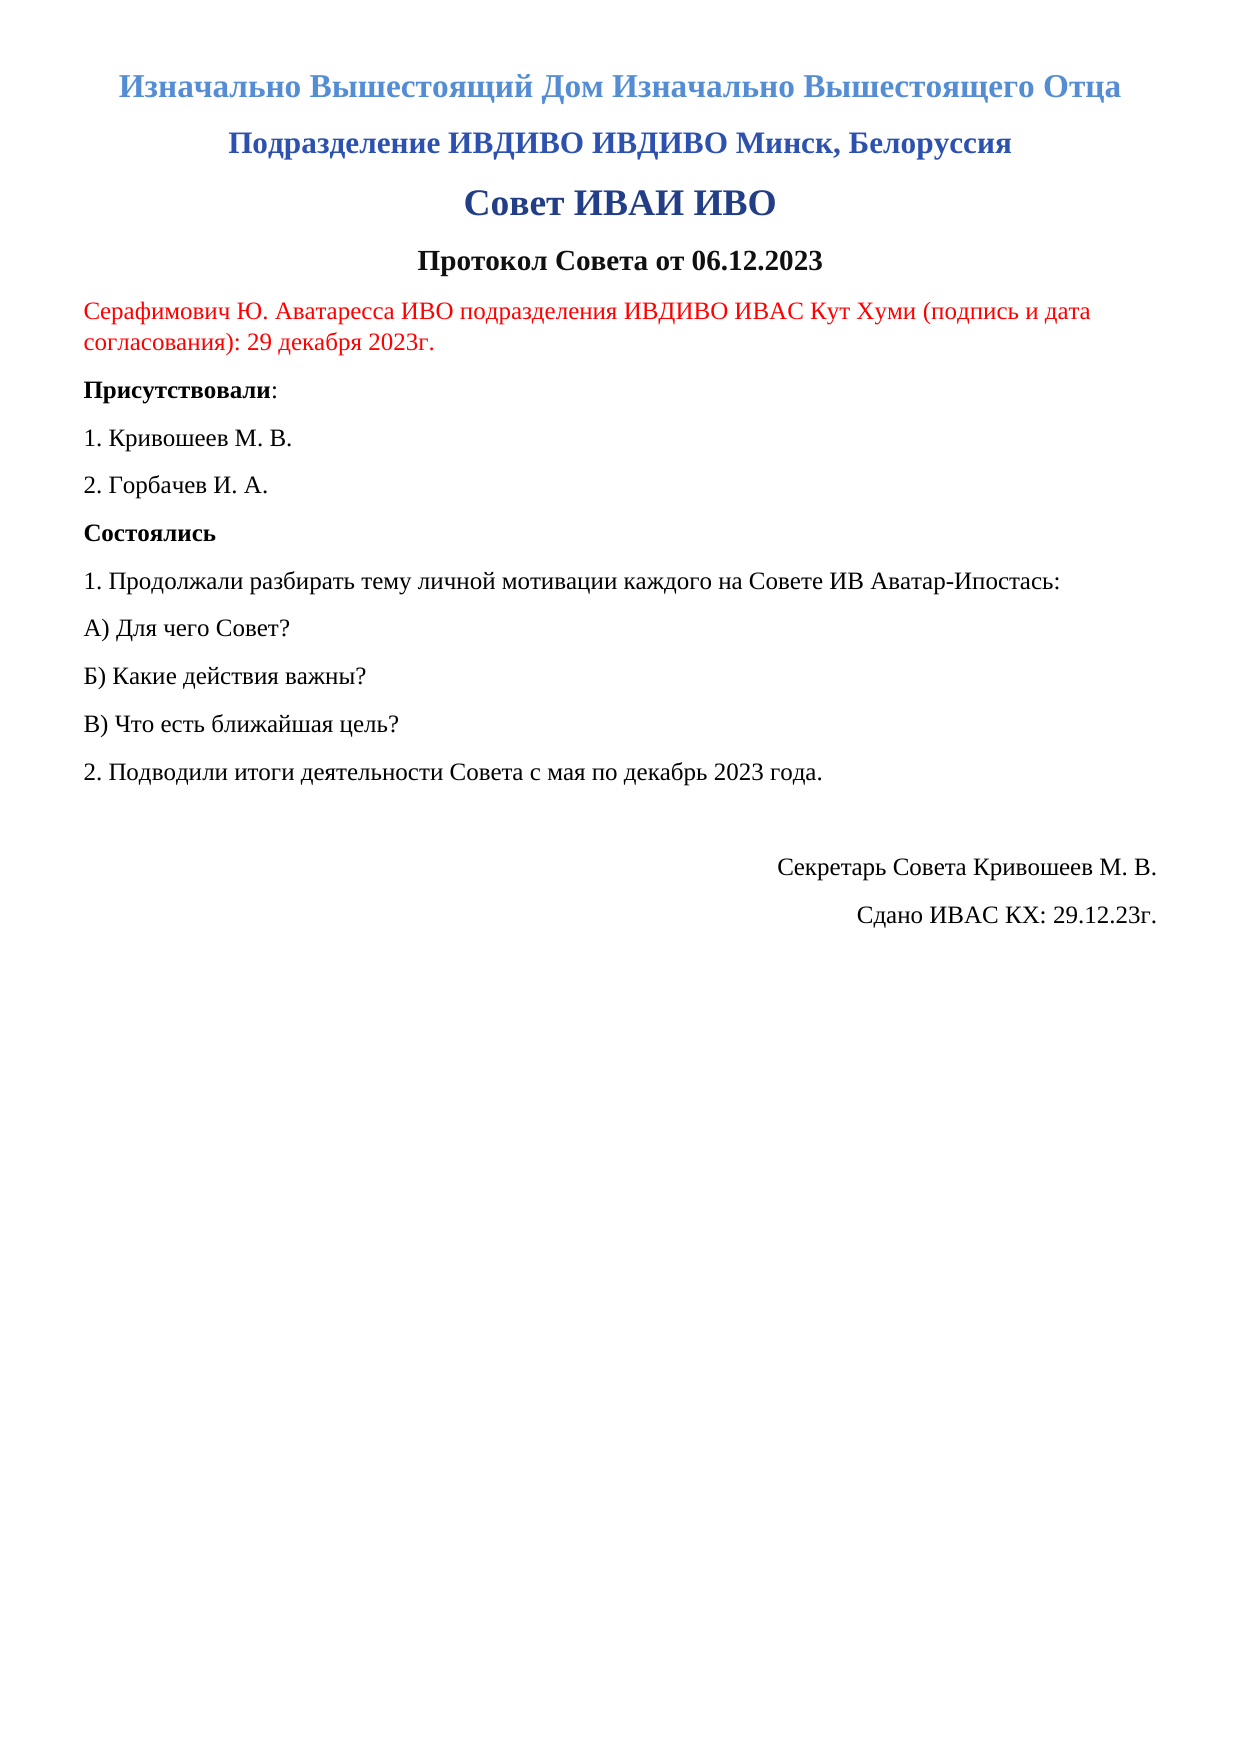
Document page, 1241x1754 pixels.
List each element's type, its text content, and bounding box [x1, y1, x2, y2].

text Секретарь Совета Кривошеев М. В. [83, 852, 1157, 881]
text 2. Горбачев И. А. [83, 470, 1157, 499]
text 1. Продолжали разбирать тему личной мотивации каждого на Совете ИВ Аватар-Ипостась: [83, 566, 1157, 594]
text 2. Подводили итоги деятельности Совета с мая по декабрь 2023 года. [83, 757, 1157, 785]
text Совет ИВАИ ИВО [83, 180, 1157, 223]
text А) Для чего Совет? [83, 613, 1157, 642]
text Б) Какие действия важны? [83, 661, 1157, 690]
text 1. Кривошеев М. В. [83, 423, 1157, 451]
text Изначально Вышестоящий Дом Изначально Вышестоящего Отца [83, 67, 1157, 105]
text Протокол Совета от 06.12.2023 [83, 243, 1157, 277]
text Серафимович Ю. Аватаресса ИВО подразделения ИВДИВО ИВАС Кут Хуми (подпись и дата согласования): 29 декабря 2023г. [83, 296, 1157, 356]
text В) Что есть ближайшая цель? [83, 709, 1157, 738]
text Присутствовали: [83, 375, 1157, 404]
text Состоялись [83, 518, 1157, 547]
text Сдано ИВАС КХ: 29.12.23г. [83, 900, 1157, 928]
text Подразделение ИВДИВО ИВДИВО Минск, Белоруссия [83, 125, 1157, 161]
